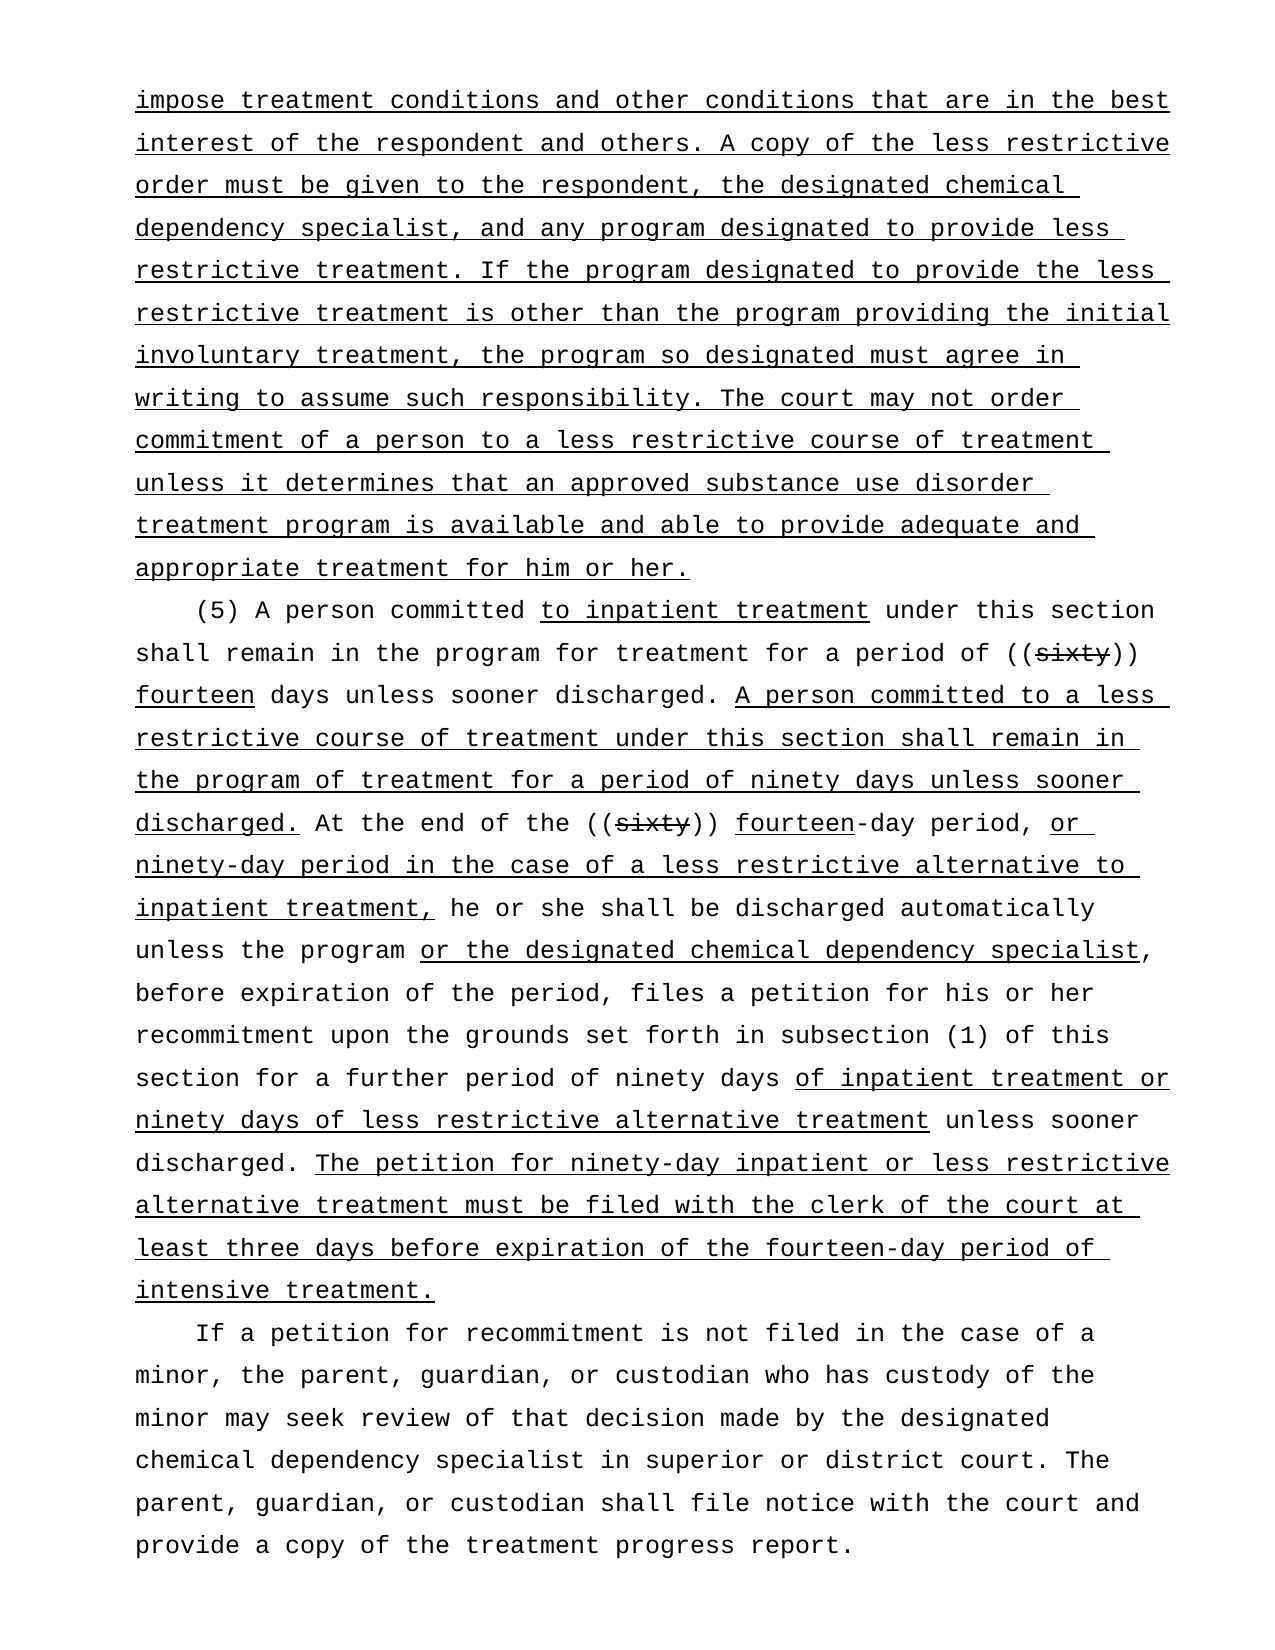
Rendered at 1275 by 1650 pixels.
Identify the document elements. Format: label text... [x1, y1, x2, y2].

text (5) A person committed to inpatient treatment under this section shall remain in the program for treatment for a period of ((sixty)) fourteen days unless sooner discharged. A person committed to a less restrictive course of treatment under this section shall remain in the program of treatment for a period of ninety days unless sooner discharged. At the end of the ((sixty)) fourteen-day period, or ninety-day period in the case of a less restrictive alternative to inpatient treatment, he or she shall be discharged automatically unless the program or the designated chemical dependency specialist, before expiration of the period, files a petition for his or her recommitment upon the grounds set forth in subsection (1) of this section for a further period of ninety days of inpatient treatment or ninety days of less restrictive alternative treatment unless sooner discharged. The petition for ninety-day inpatient or less restrictive alternative treatment must be filed with the clerk of the court at least three days before expiration of the fourteen-day period of intensive treatment. [135, 585, 1170, 1307]
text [135, 113, 1170, 154]
text If a petition for recommitment is not filed in the case of a minor, the parent, guardian, or custodian who has custody of the minor may seek review of that decision made by the designated chemical dependency specialist in superior or district court. The parent, guardian, or custodian shall file notice with the court and provide a copy of the treatment progress report. [135, 1307, 1170, 1562]
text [135, 75, 1170, 111]
